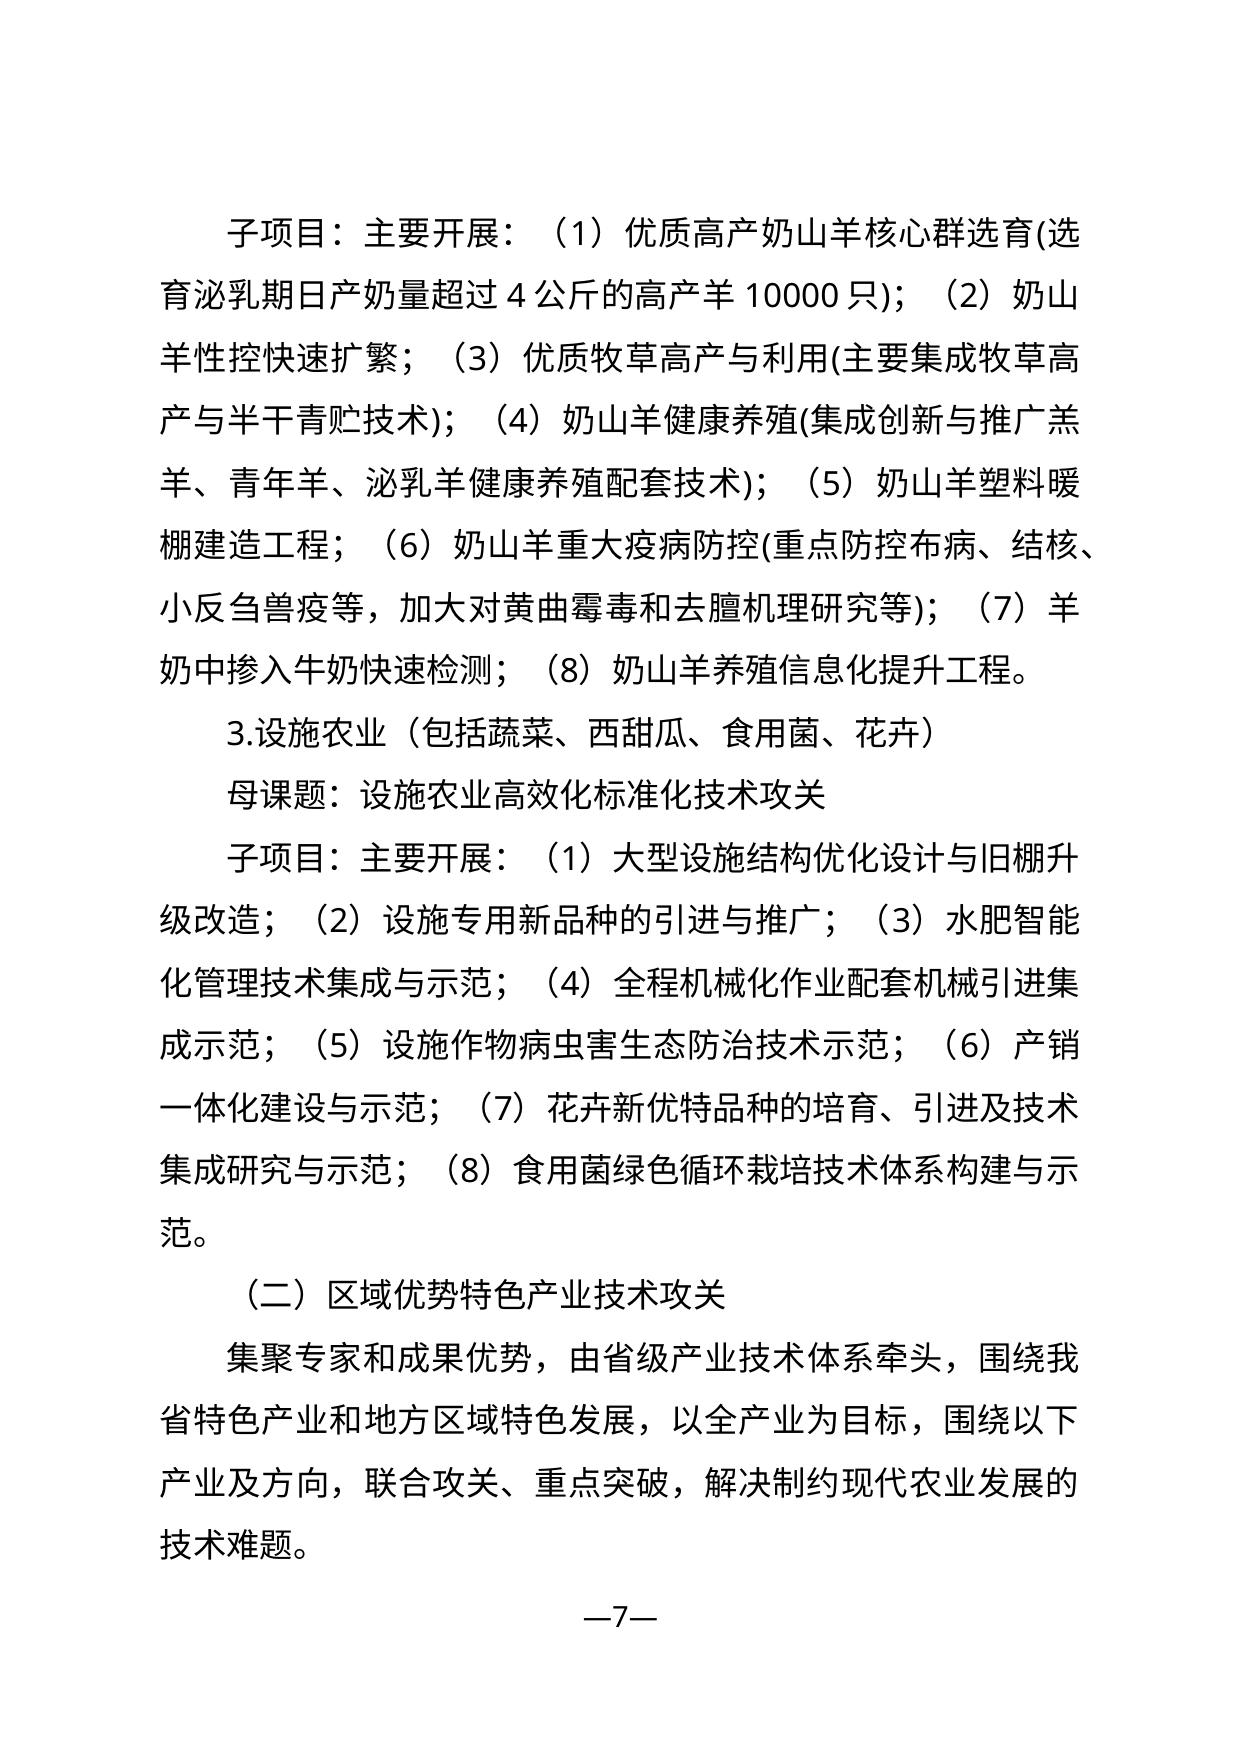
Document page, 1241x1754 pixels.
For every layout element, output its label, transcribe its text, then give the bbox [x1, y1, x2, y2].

text 子项目：主要开展：（1）大型设施结构优化设计与旧棚升级改造；（2）设施专用新品种的引进与推广；（3）水肥智能化管理技术集成与示范；（4）全程机械化作业配套机械引进集成示范；（5）设施作物病虫害生态防治技术示范；（6）产销一体化建设与示范；（7）花卉新优特品种的培育、引进及技术集成研究与示范；（8）食用菌绿色循环栽培技术体系构建与示范。 [159, 820, 1081, 1257]
text 母课题：设施农业高效化标准化技术攻关 [159, 757, 1081, 820]
text 集聚专家和成果优势，由省级产业技术体系牵头，围绕我省特色产业和地方区域特色发展，以全产业为目标，围绕以下产业及方向，联合攻关、重点突破，解决制约现代农业发展的技术难题。 [159, 1320, 1081, 1570]
text 子项目：主要开展：（1）优质高产奶山羊核心群选育(选育泌乳期日产奶量超过4公斤的高产羊10000只)；（2）奶山羊性控快速扩繁；（3）优质牧草高产与利用(主要集成牧草高产与半干青贮技术)；（4）奶山羊健康养殖(集成创新与推广羔羊、青年羊、泌乳羊健康养殖配套技术)；（5）奶山羊塑料暖棚建造工程；（6）奶山羊重大疫病防控(重点防控布病、结核、小反刍兽疫等，加大对黄曲霉毒和去膻机理研究等)；（7）羊奶中掺入牛奶快速检测；（8）奶山羊养殖信息化提升工程。 [159, 195, 1081, 695]
text （二）区域优势特色产业技术攻关 [159, 1257, 1081, 1320]
text 3.设施农业（包括蔬菜、西甜瓜、食用菌、花卉） [159, 695, 1081, 757]
